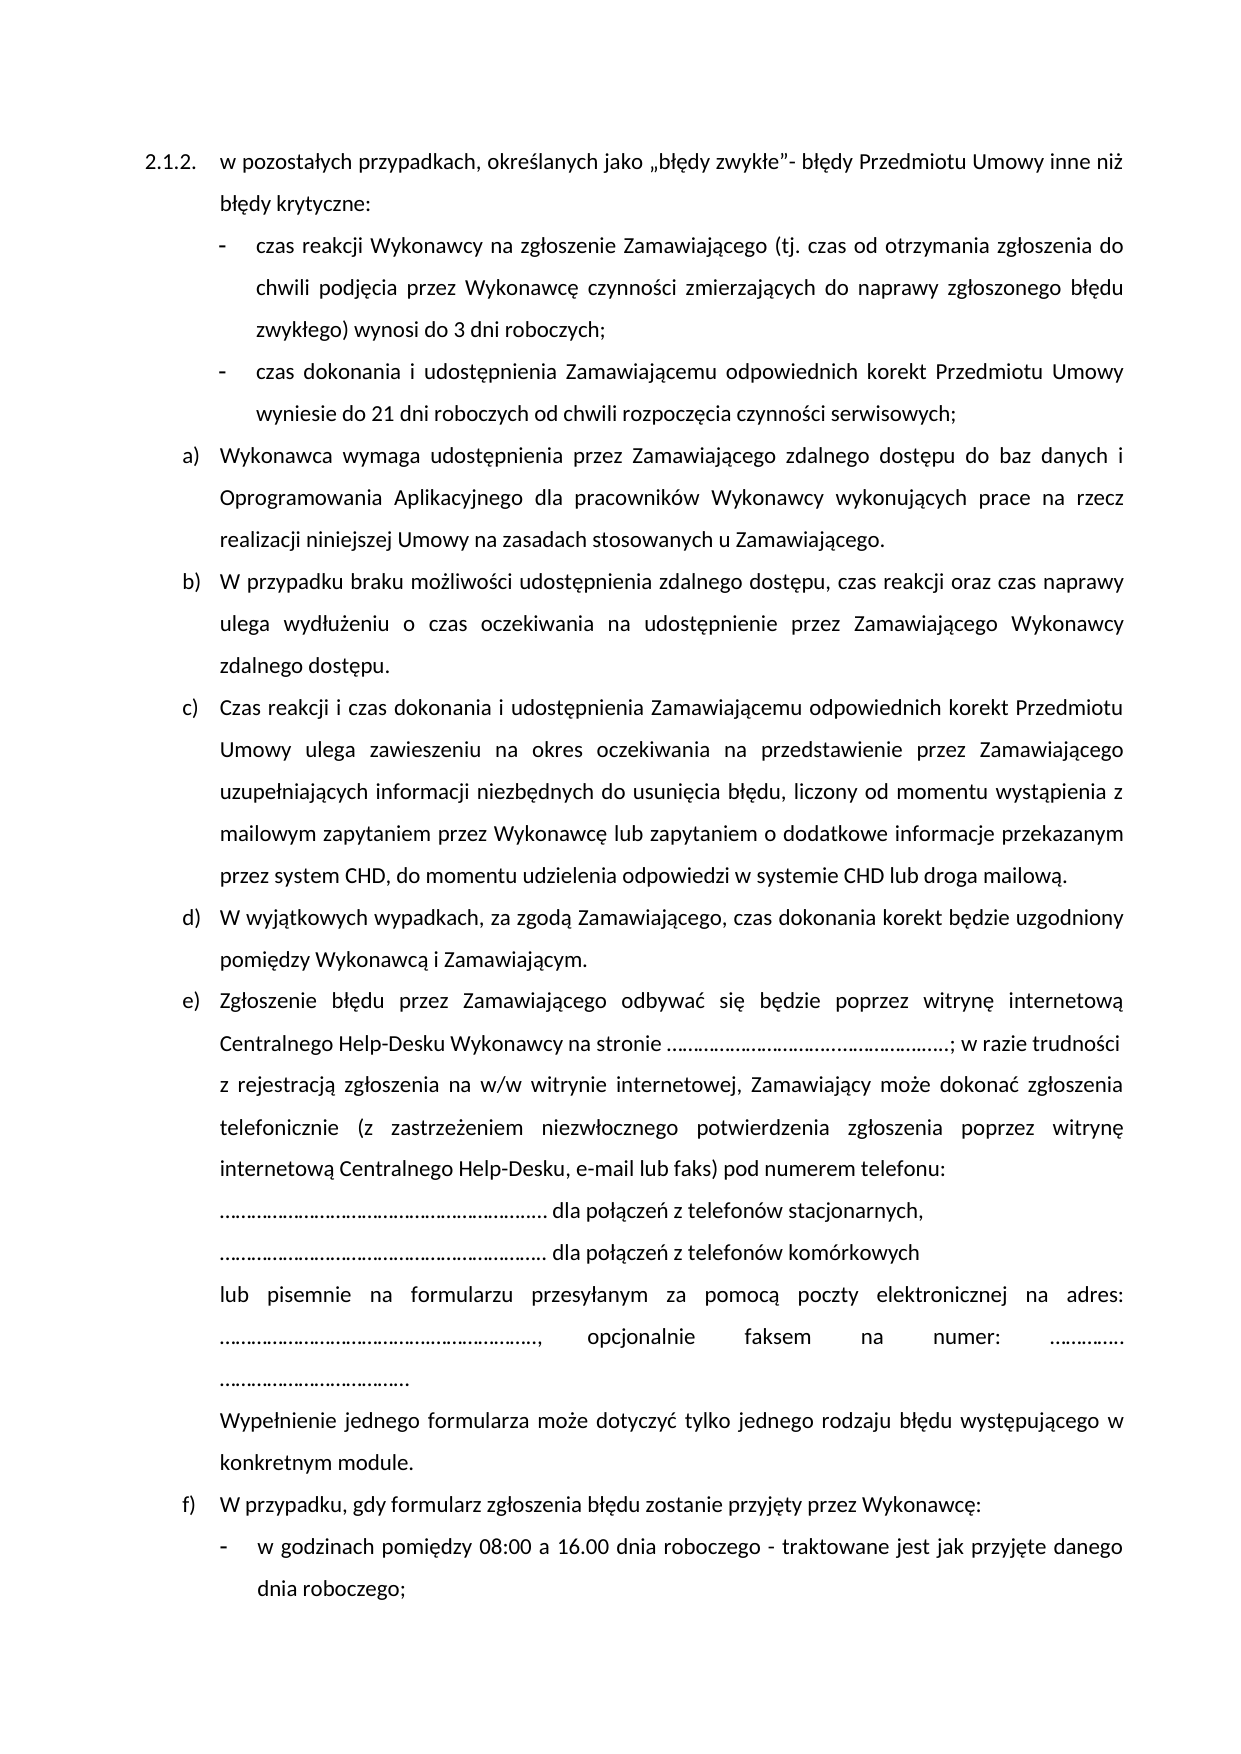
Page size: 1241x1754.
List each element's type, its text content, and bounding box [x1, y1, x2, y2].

text Wypełnienie jednego formularza może dotyczyć tylko jednego rodzaju błędu występującego w konkretnym module. [219, 1406, 1125, 1476]
list Zgłoszenie błędu przez Zamawiającego odbywać się będzie poprzez witrynę internetową Centralnego Help-Desku Wykonawcy na stronie …………………………..…………….…..; w razie trudności z rejestracją zgłoszenia na w/w witrynie internetowej, Zamawiający może dokonać zgłoszenia telefonicznie (z zastrzeżeniem niezwłocznego potwierdzenia zgłoszenia poprzez witrynę internetową Centralnego Help-Desku, e-mail lub faks) pod numerem telefonu: [182, 987, 1125, 1183]
text lub pisemnie na formularzu przesyłanym za pomocą poczty elektronicznej na adres: ………………………………….……………….., opcjonalnie faksem na numer: …………..……………………………… [219, 1281, 1125, 1392]
list Czas reakcji i czas dokonania i udostępnienia Zamawiającemu odpowiednich korekt Przedmiotu Umowy ulega zawieszeniu na okres oczekiwania na przedstawienie przez Zamawiającego uzupełniających informacji niezbędnych do usunięcia błędu, liczony od momentu wystąpienia z mailowym zapytaniem przez Wykonawcę lub zapytaniem o dodatkowe informacje przekazanym przez system CHD, do momentu udzielenia odpowiedzi w systemie CHD lub droga mailową. [182, 693, 1125, 889]
list czas reakcji Wykonawcy na zgłoszenie Zamawiającego (tj. czas od otrzymania zgłoszenia do chwili podjęcia przez Wykonawcę czynności zmierzających do naprawy zgłoszonego błędu zwykłego) wynosi do 3 dni roboczych; [218, 231, 1125, 343]
list w godzinach pomiędzy 08:00 a 16.00 dnia roboczego - traktowane jest jak przyjęte danego dnia roboczego; [219, 1532, 1125, 1602]
list W przypadku, gdy formularz zgłoszenia błędu zostanie przyjęty przez Wykonawcę: [182, 1490, 1125, 1518]
list W wyjątkowych wypadkach, za zgodą Zamawiającego, czas dokonania korekt będzie uzgodniony pomiędzy Wykonawcą i Zamawiającym. [182, 903, 1125, 973]
text …………………………………………………..… dla połączeń z telefonów stacjonarnych, [219, 1197, 1125, 1224]
text …………………………………………………….. dla połączeń z telefonów komórkowych [219, 1238, 1125, 1267]
list Wykonawca wymaga udostępnienia przez Zamawiającego zdalnego dostępu do baz danych i Oprogramowania Aplikacyjnego dla pracowników Wykonawcy wykonujących prace na rzecz realizacji niniejszej Umowy na zasadach stosowanych u Zamawiającego. [182, 441, 1125, 553]
list W przypadku braku możliwości udostępnienia zdalnego dostępu, czas reakcji oraz czas naprawy ulega wydłużeniu o czas oczekiwania na udostępnienie przez Zamawiającego Wykonawcy zdalnego dostępu. [182, 567, 1125, 679]
list czas dokonania i udostępnienia Zamawiającemu odpowiednich korekt Przedmiotu Umowy wyniesie do 21 dni roboczych od chwili rozpoczęcia czynności serwisowych; [218, 357, 1125, 427]
list w pozostałych przypadkach, określanych jako „błędy zwykłe”- błędy Przedmiotu Umowy inne niż błędy krytyczne: [144, 147, 1125, 217]
